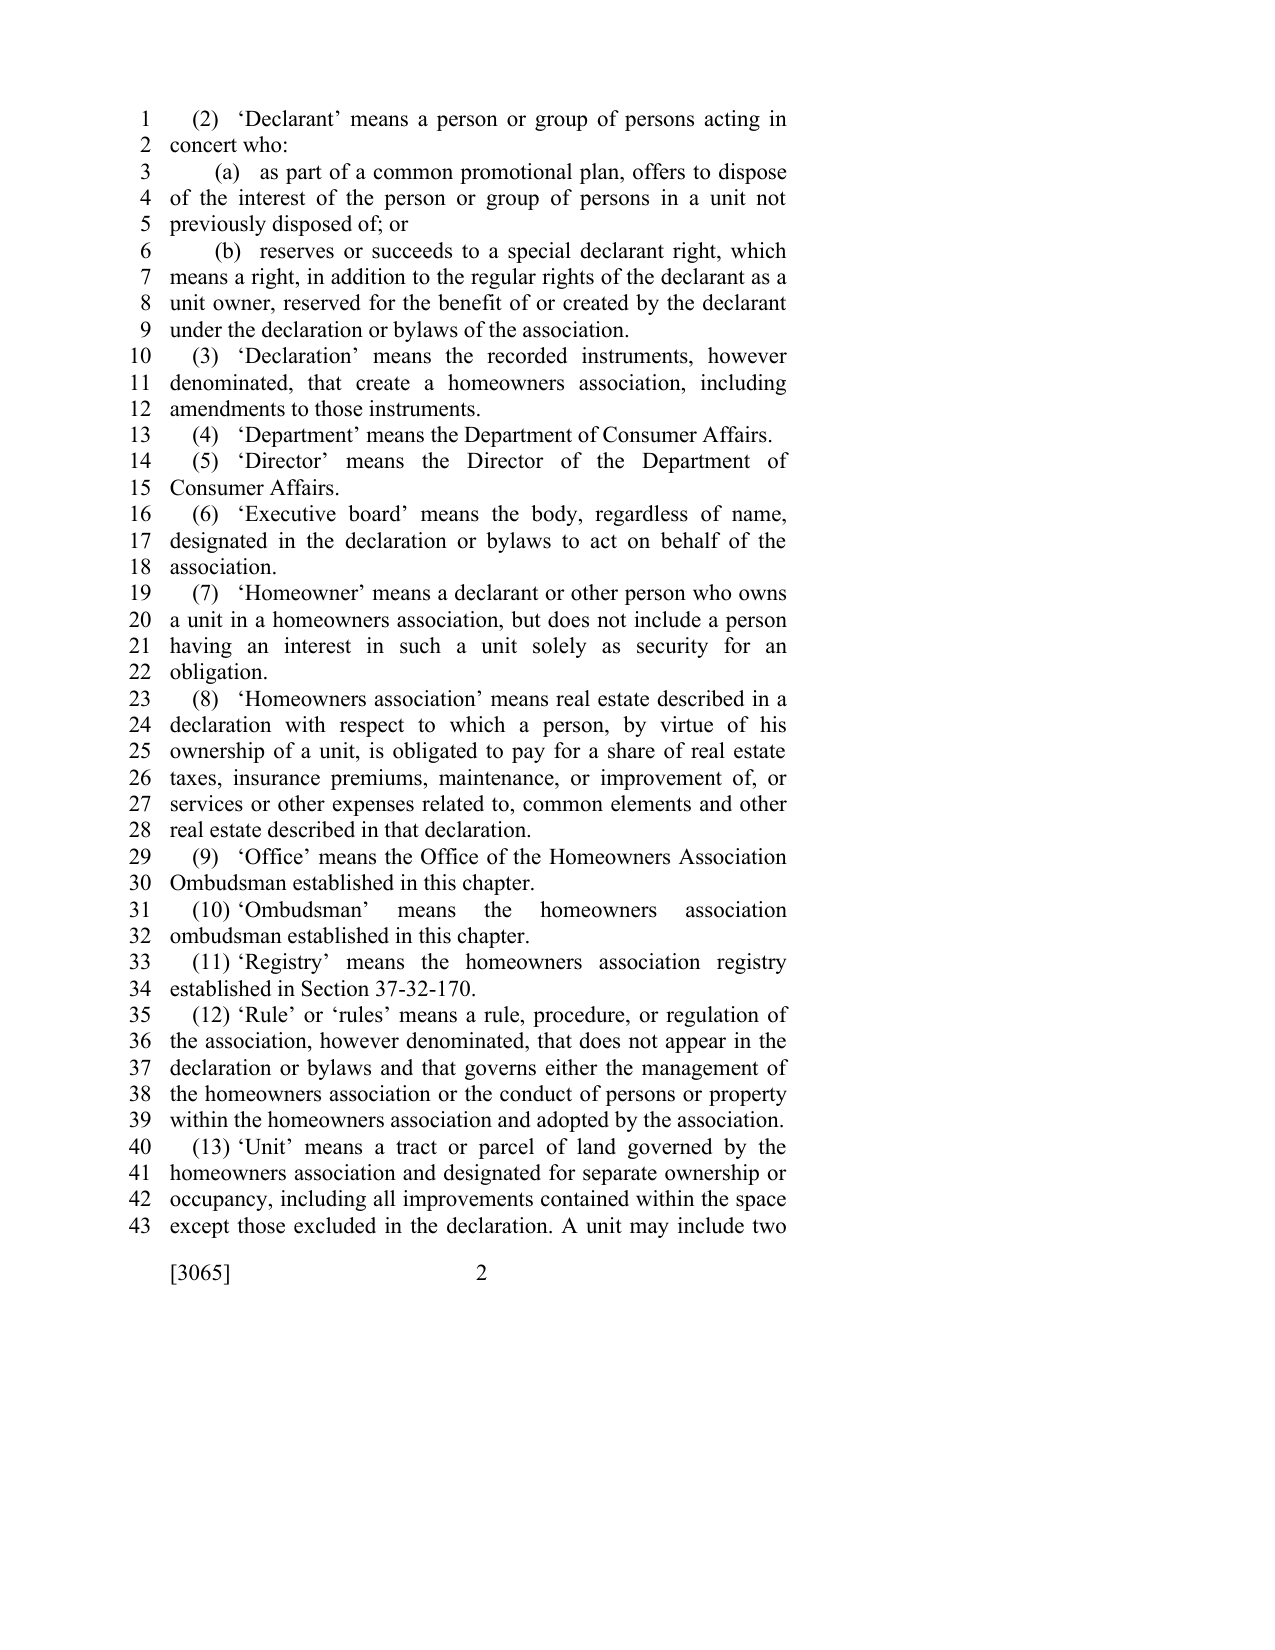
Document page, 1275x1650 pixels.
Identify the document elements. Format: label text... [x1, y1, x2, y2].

text (9) ‘Office’ means the Office of the Homeowners Association Ombudsman established in this chapter. [169, 843, 787, 896]
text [169, 1133, 787, 1238]
text (11) ‘Registry’ means the homeowners association registry established in Section 37-32-170. [169, 948, 787, 1001]
text (10) ‘Ombudsman’ means the homeowners association ombudsman established in this chapter. [169, 896, 787, 948]
text (8) ‘Homeowners association’ means real estate described in a declaration with respect to which a person, by virtue of his ownership of a unit, is obligated to pay for a share of real estate taxes, insurance premiums, maintenance, or improvement of, or services or other expenses related to, common elements and other real estate described in that declaration. [169, 685, 787, 843]
text (b) reserves or succeeds to a special declarant right, which means a right, in addition to the regular rights of the declarant as a unit owner, reserved for the benefit of or created by the declarant under the declaration or bylaws of the association. [169, 237, 787, 342]
text (5) ‘Director’ means the Director of the Department of Consumer Affairs. [169, 448, 787, 500]
text (2) ‘Declarant’ means a person or group of persons acting in concert who: [169, 105, 787, 158]
text (6) ‘Executive board’ means the body, regardless of name, designated in the declaration or bylaws to act on behalf of the association. [169, 500, 787, 579]
text (3) ‘Declaration’ means the recorded instruments, however denominated, that create a homeowners association, including amendments to those instruments. [169, 342, 787, 421]
text (7) ‘Homeowner’ means a declarant or other person who owns a unit in a homeowners association, but does not include a person having an interest in such a unit solely as security for an obligation. [169, 579, 787, 685]
text (12) ‘Rule’ or ‘rules’ means a rule, procedure, or regulation of the association, however denominated, that does not appear in the declaration or bylaws and that governs either the management of the homeowners association or the conduct of persons or property within the homeowners association and adopted by the association. [169, 1001, 787, 1133]
text (4) ‘Department’ means the Department of Consumer Affairs. [169, 421, 787, 448]
text (a) as part of a common promotional plan, offers to dispose of the interest of the person or group of persons in a unit not previously disposed of; or [169, 158, 787, 237]
